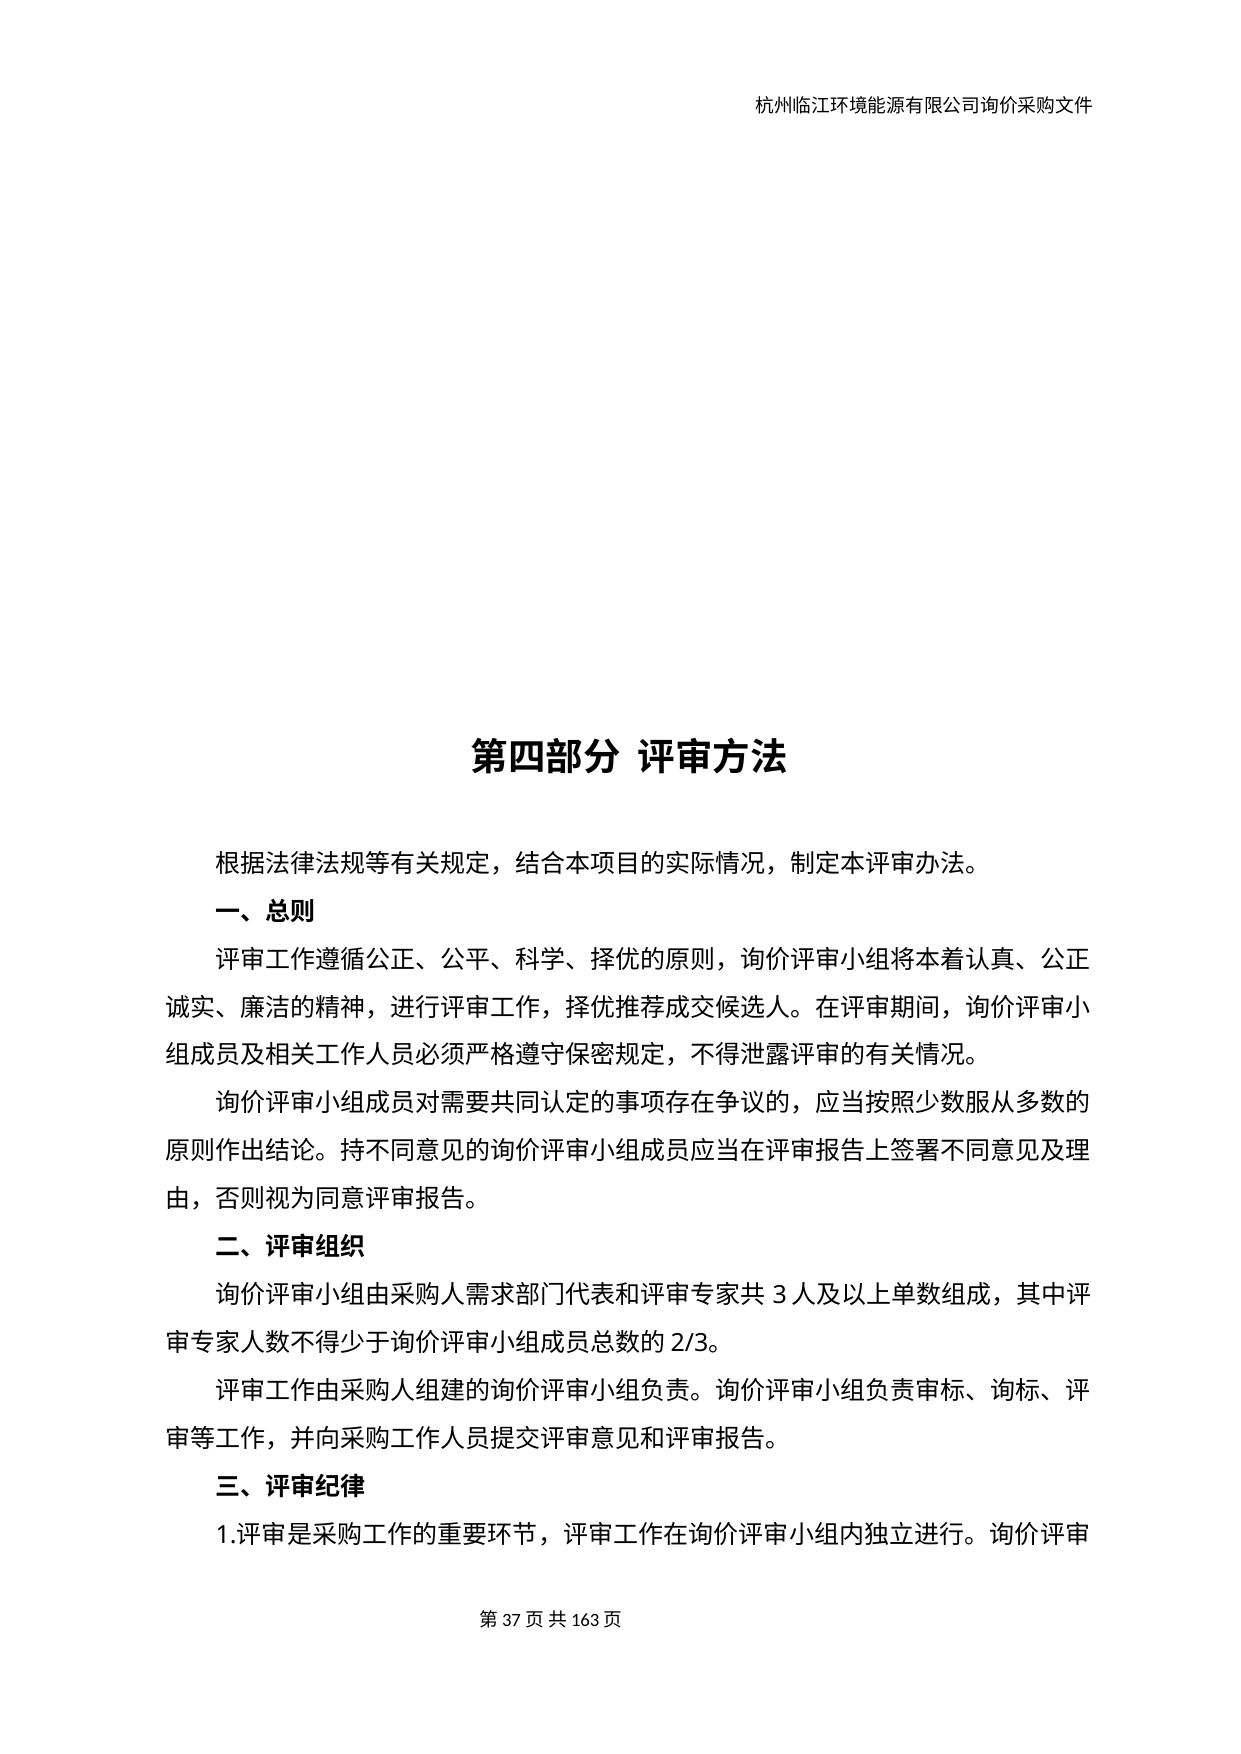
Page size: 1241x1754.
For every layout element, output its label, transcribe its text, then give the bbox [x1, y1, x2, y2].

text 评审工作遵循公正、公平、科学、择优的原则，询价评审小组将本着认真、公正、诚实、廉洁的精神，进行评审工作，择优推荐成交候选人。在评审期间，询价评审小组成员及相关工作人员必须严格遵守保密规定，不得泄露评审的有关情况。 [165, 930, 1092, 1073]
text 询价评审小组由采购人需求部门代表和评审专家共3人及以上单数组成，其中评审专家人数不得少于询价评审小组成员总数的2/3。 [165, 1265, 1092, 1361]
text 评审工作由采购人组建的询价评审小组负责。询价评审小组负责审标、询标、评审等工作，并向采购工作人员提交评审意见和评审报告。 [165, 1361, 1092, 1457]
text 根据法律法规等有关规定，结合本项目的实际情况，制定本评审办法。 [165, 834, 1092, 882]
text 二、评审组织 [165, 1217, 1092, 1265]
text 三、评审纪律 [165, 1457, 1092, 1505]
text 询价评审小组成员对需要共同认定的事项存在争议的，应当按照少数服从多数的原则作出结论。持不同意见的询价评审小组成员应当在评审报告上签署不同意见及理由，否则视为同意评审报告。 [165, 1073, 1092, 1217]
text 第四部分 评审方法 [165, 721, 1092, 786]
text 一、总则 [165, 882, 1092, 930]
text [165, 1505, 1092, 1553]
